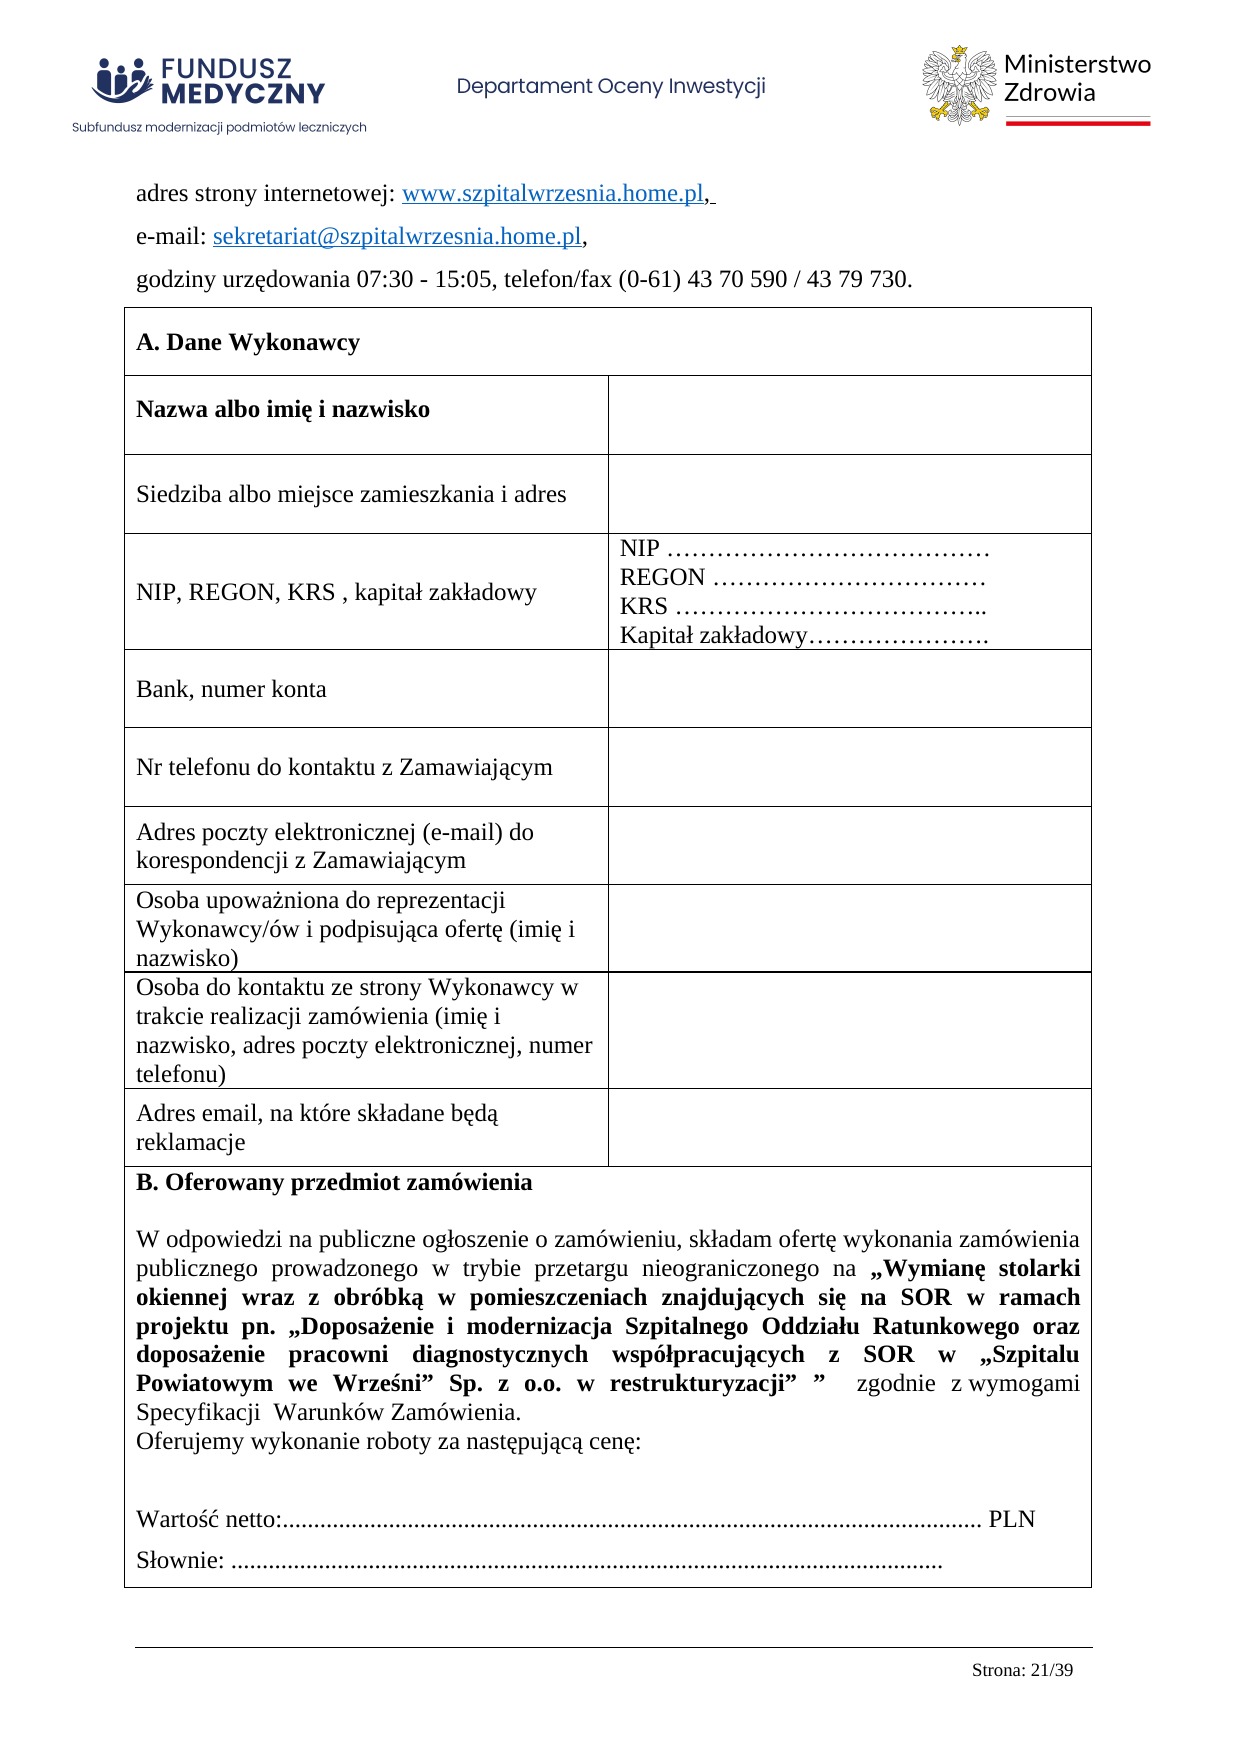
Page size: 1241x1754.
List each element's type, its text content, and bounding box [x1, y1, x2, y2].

table_cell [609, 728, 1091, 806]
table_cell [609, 885, 1091, 971]
table_cell NIP ………………………………… REGON …………………………… KRS ……………………………….. Kapitał zakładowy…………………. [609, 534, 1091, 648]
table_cell [609, 455, 1091, 532]
table_cell Adres poczty elektronicznej (e-mail) do korespondencji z Zamawiającym [125, 807, 608, 884]
text e-mail: sekretariat@szpitalwrzesnia.home.pl, [213, 221, 1134, 249]
table_cell Adres email, na które składane będą reklamacje [125, 1089, 608, 1166]
table_cell [609, 973, 1091, 1087]
table_header A. Dane Wykonawcy [125, 308, 1091, 375]
picture [0, 7, 1241, 164]
table_cell Osoba upoważniona do reprezentacji Wykonawcy/ów i podpisująca ofertę (imię i nazwisko) [125, 885, 608, 971]
text adres strony internetowej: www.szpitalwrzesnia.home.pl, [136, 118, 1134, 206]
table_cell Bank, numer konta [125, 650, 608, 727]
table_cell NIP, REGON, KRS , kapitał zakładowy [125, 534, 608, 648]
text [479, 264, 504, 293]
text godziny urzędowania 07:30 - 15:05, telefon/fax (0-61) 43 70 590 / 43 79 730. [687, 264, 1134, 293]
table_cell [609, 1089, 1091, 1166]
table_cell Osoba do kontaktu ze strony Wykonawcy w trakcie realizacji zamówienia (imię i nazwisko, adres poczty elektronicznej, numer telefonu) [125, 973, 608, 1087]
table_cell [609, 807, 1091, 884]
table_cell [609, 376, 1091, 454]
table_cell Nazwa albo imię i nazwisko [125, 376, 608, 454]
table_cell Siedziba albo miejsce zamieszkania i adres [125, 455, 608, 532]
table_cell Nr telefonu do kontaktu z Zamawiającym [125, 728, 608, 806]
table_cell [609, 650, 1091, 727]
